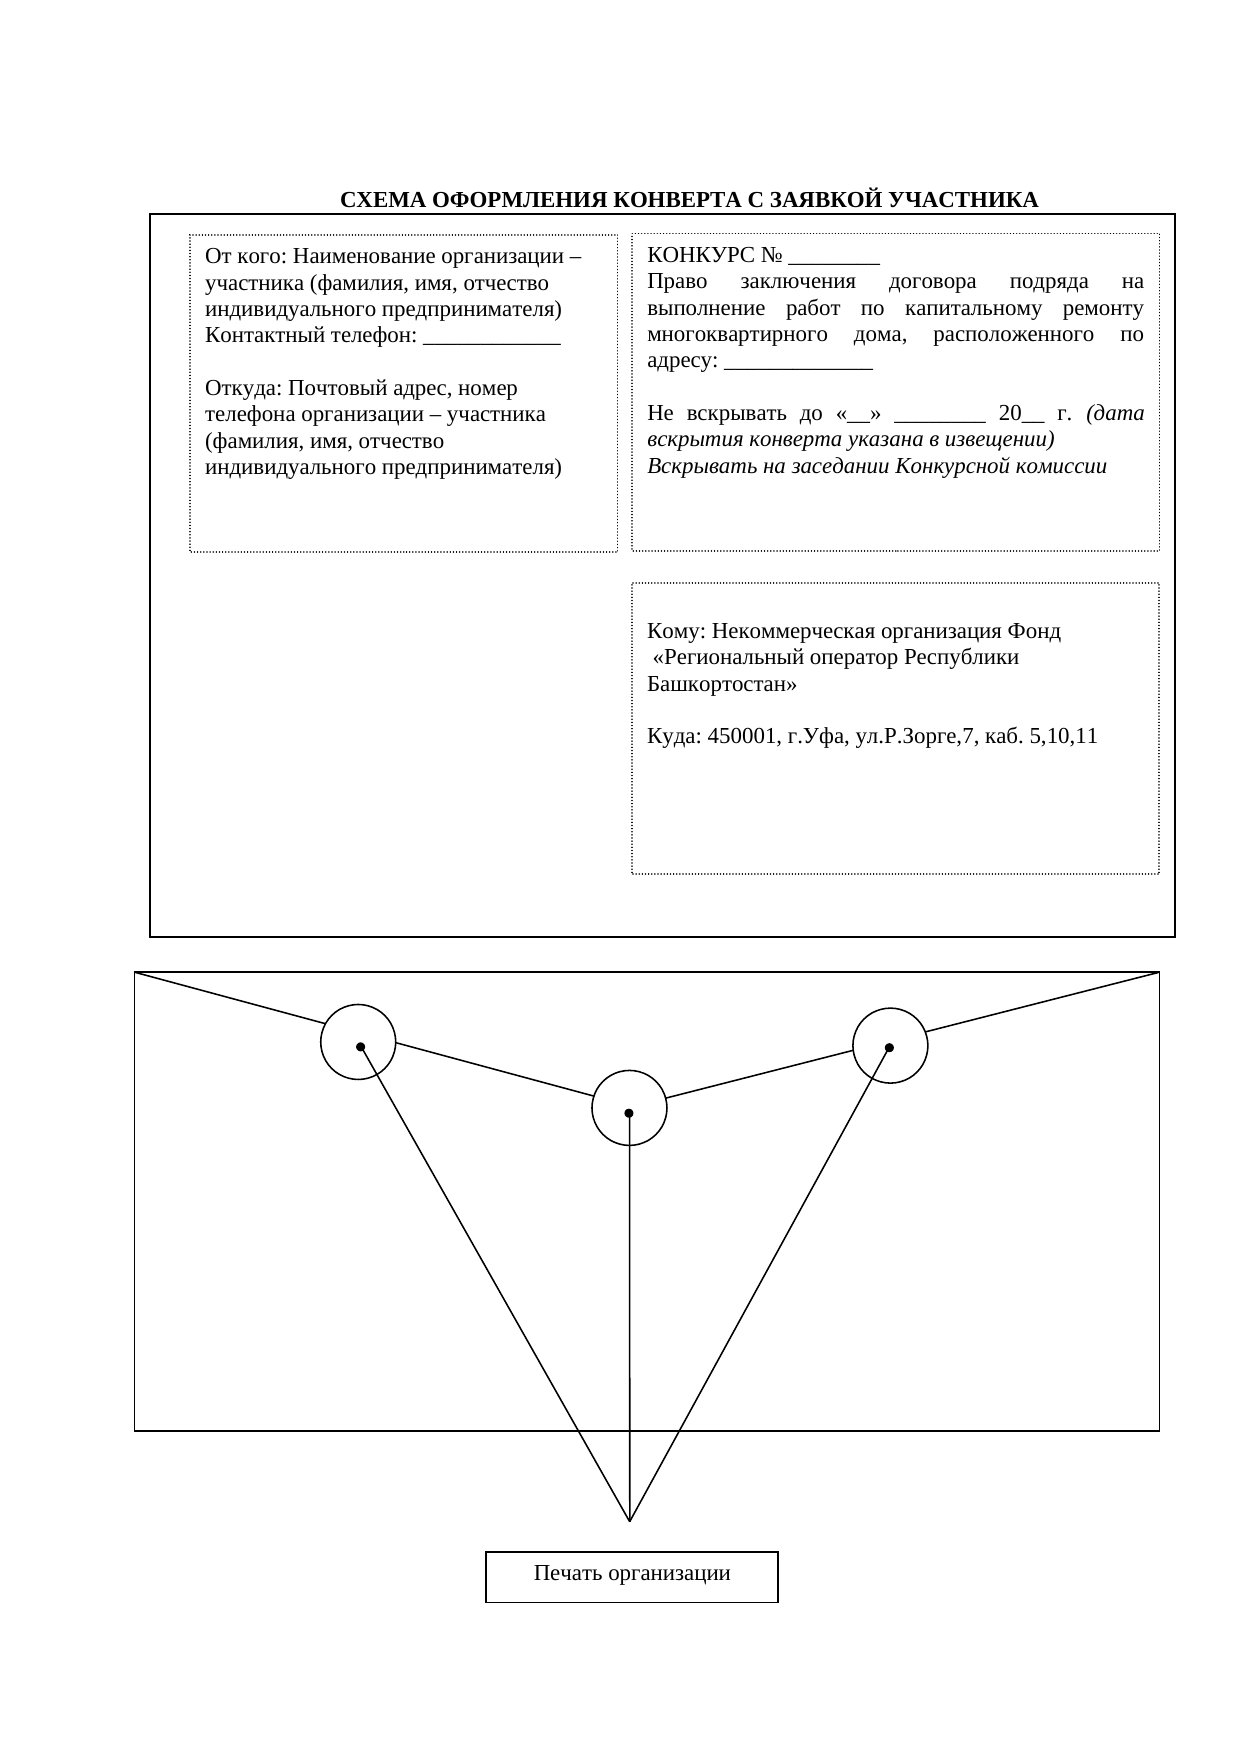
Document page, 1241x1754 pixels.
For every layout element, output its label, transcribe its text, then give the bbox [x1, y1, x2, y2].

text Схема оформления конверта с заявкой участника [266, 186, 1152, 212]
